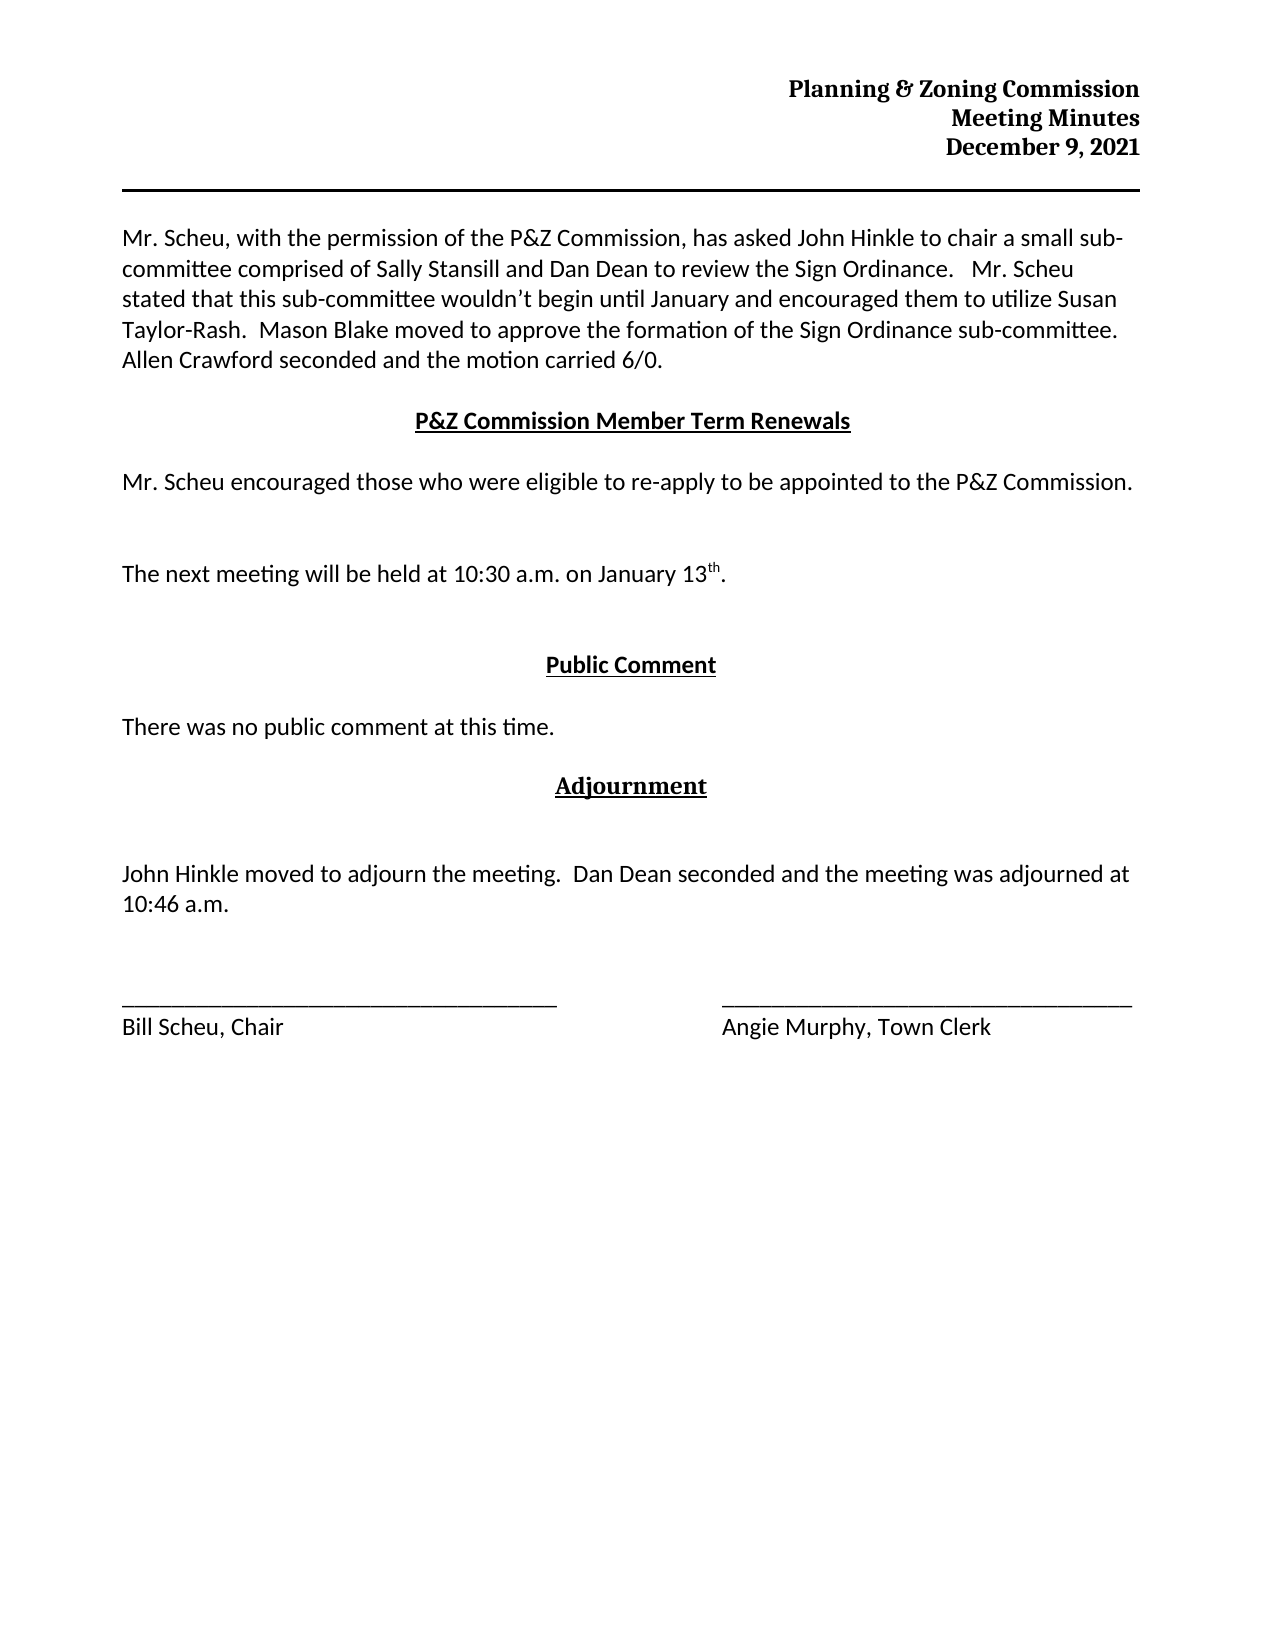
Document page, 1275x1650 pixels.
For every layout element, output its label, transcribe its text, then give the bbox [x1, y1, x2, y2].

text There was no public comment at this time. [122, 711, 1140, 741]
text ___________________________________ _________________________________ [122, 980, 1140, 1011]
text The next meeting will be held at 10:30 a.m. on January 13th. [122, 558, 1144, 589]
text Public Comment [122, 650, 1140, 680]
text John Hinkle moved to adjourn the meeting. Dan Dean seconded and the meeting was adjourned at 10:46 a.m. [122, 858, 1140, 919]
text Bill Scheu, Chair Angie Murphy, Town Clerk [122, 1011, 1140, 1041]
text P&Z Commission Member Term Renewals [122, 406, 1144, 436]
text Mr. Scheu, with the permission of the P&Z Commission, has asked John Hinkle to chair a small sub-committee comprised of Sally Stansill and Dan Dean to review the Sign Ordinance. Mr. Scheu stated that this sub-committee wouldn’t begin until January and encouraged them to utilize Susan Taylor-Rash. Mason Blake moved to approve the formation of the Sign Ordinance sub-committee. Allen Crawford seconded and the motion carried 6/0. [122, 222, 1144, 375]
text Adjournment [122, 772, 1140, 801]
text Mr. Scheu encouraged those who were eligible to re-apply to be appointed to the P&Z Commission. [122, 467, 1144, 497]
